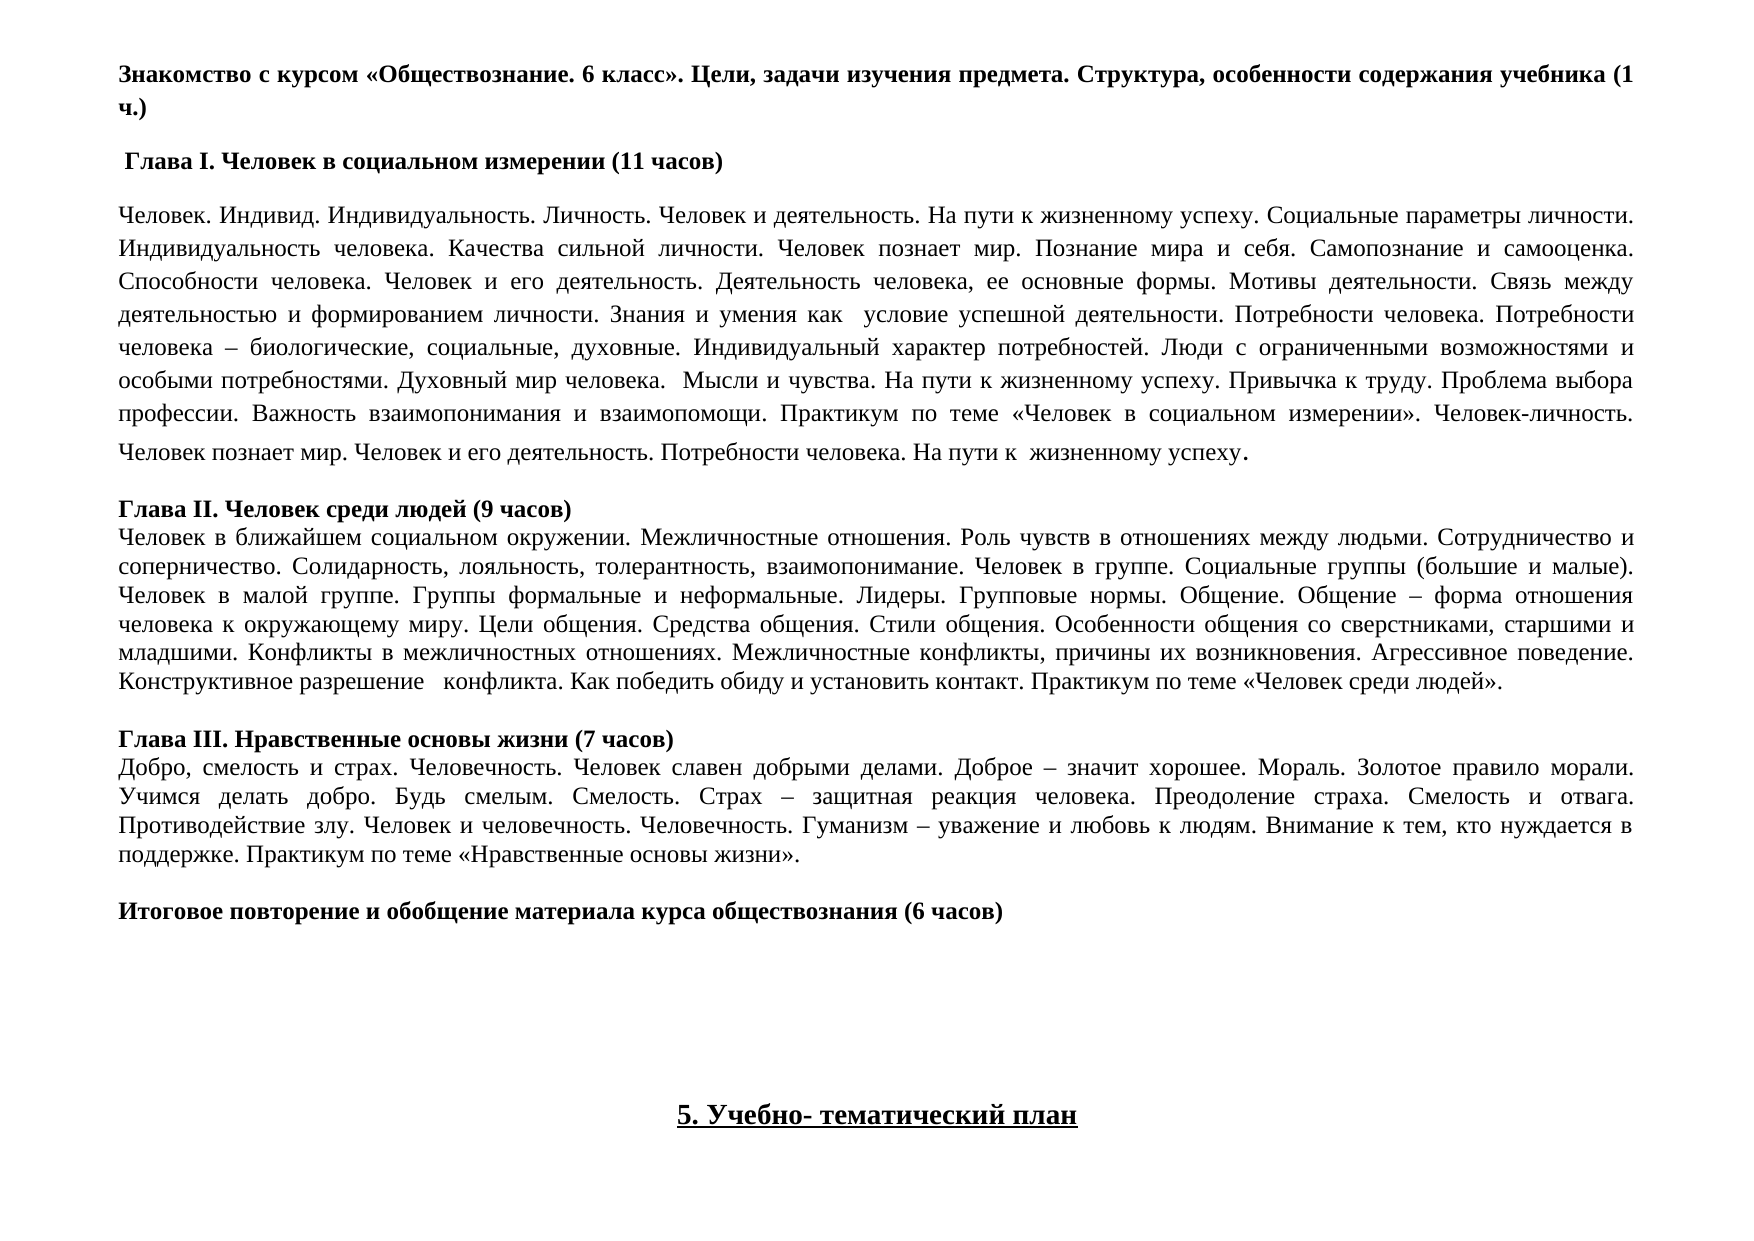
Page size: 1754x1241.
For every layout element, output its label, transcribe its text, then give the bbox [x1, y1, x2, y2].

text Глава III. Нравственные основы жизни (7 часов) [118, 724, 1636, 752]
text Глава II. Человек среди людей (9 часов) [118, 494, 1636, 522]
text Человек в ближайшем социальном окружении. Межличностные отношения. Роль чувств в отношениях между людьми. Сотрудничество и соперничество. Солидарность, лояльность, толерантность, взаимопонимание. Человек в группе. Социальные группы (большие и малые). Человек в малой группе. Группы формальные и неформальные. Лидеры. Групповые нормы. Общение. Общение – форма отношения человека к окружающему миру. Цели общения. Средства общения. Стили общения. Особенности общения со сверстниками, старшими и младшими. Конфликты в межличностных отношениях. Межличностные конфликты, причины их возникновения. Агрессивное поведение. Конструктивное разрешение конфликта. Как победить обиду и установить контакт. Практикум по теме «Человек среди людей». [118, 522, 1636, 695]
text Итоговое повторение и обобщение материала курса обществознания (6 часов) [118, 896, 1636, 925]
text Глава I. Человек в социальном измерении (11 часов) [118, 146, 1636, 175]
text Человек. Индивид. Индивидуальность. Личность. Человек и деятельность. На пути к жизненному успеху. Социальные параметры личности. Индивидуальность человека. Качества сильной личности. Человек познает мир. Познание мира и себя. Самопознание и самооценка. Способности человека. Человек и его деятельность. Деятельность человека, ее основные формы. Мотивы деятельности. Связь между деятельностью и формированием личности. Знания и умения как условие успешной деятельности. Потребности человека. Потребности человека – биологические, социальные, духовные. Индивидуальный характер потребностей. Люди с ограниченными возможностями и особыми потребностями. Духовный мир человека. Мысли и чувства. На пути к жизненному успеху. Привычка к труду. Проблема выбора профессии. Важность взаимопонимания и взаимопомощи. Практикум по теме «Человек в социальном измерении». Человек-личность. Человек познает мир. Человек и его деятельность. Потребности человека. На пути к жизненному успеху. [118, 200, 1636, 468]
text Добро, смелость и страх. Человечность. Человек славен добрыми делами. Доброе – значит хорошее. Мораль. Золотое правило морали. Учимся делать добро. Будь смелым. Смелость. Страх – защитная реакция человека. Преодоление страха. Смелость и отвага. Противодействие злу. Человек и человечность. Человечность. Гуманизм – уважение и любовь к людям. Внимание к тем, кто нуждается в поддержке. Практикум по теме «Нравственные основы жизни». [118, 752, 1636, 867]
text Знакомство с курсом «Обществознание. 6 класс». Цели, задачи изучения предмета. Структура, особенности содержания учебника (1 ч.) [118, 59, 1636, 121]
text 5. Учебно- тематический план [118, 1097, 1636, 1131]
